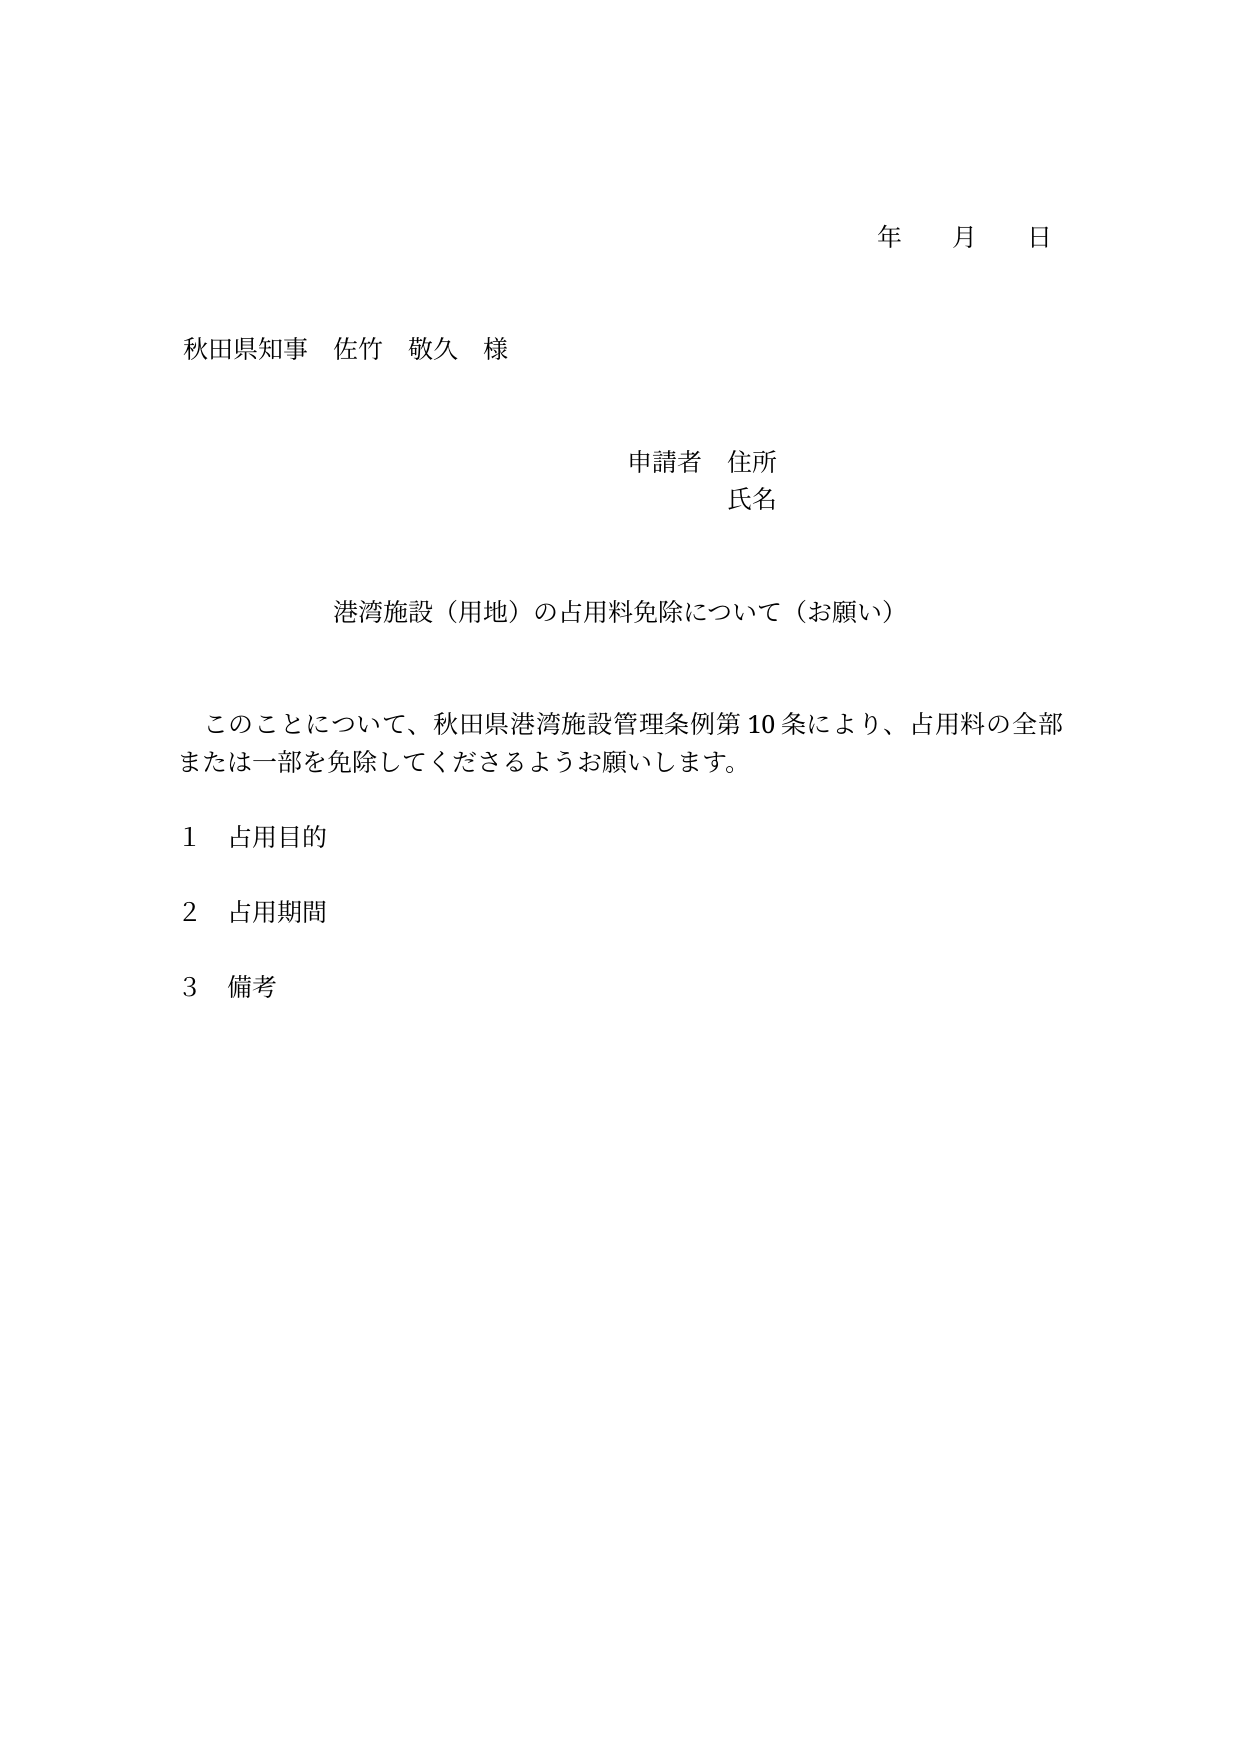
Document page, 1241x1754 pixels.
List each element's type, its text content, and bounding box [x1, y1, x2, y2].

text このことについて、秋田県港湾施設管理条例第10条により、占用料の全部または一部を免除してくださるようお願いします。 [177, 704, 1063, 779]
text 秋田県知事 佐竹 敬久 様 [177, 329, 1063, 367]
text 申請者 住所 [177, 442, 1063, 479]
text 港湾施設（用地）の占用料免除について（お願い） [177, 592, 1063, 629]
text 氏名 [177, 479, 1063, 517]
text ３ 備考 [177, 967, 1063, 1004]
text １ 占用目的 [177, 817, 1063, 854]
text 年 月 日 [177, 217, 1063, 254]
text ２ 占用期間 [177, 892, 1063, 929]
